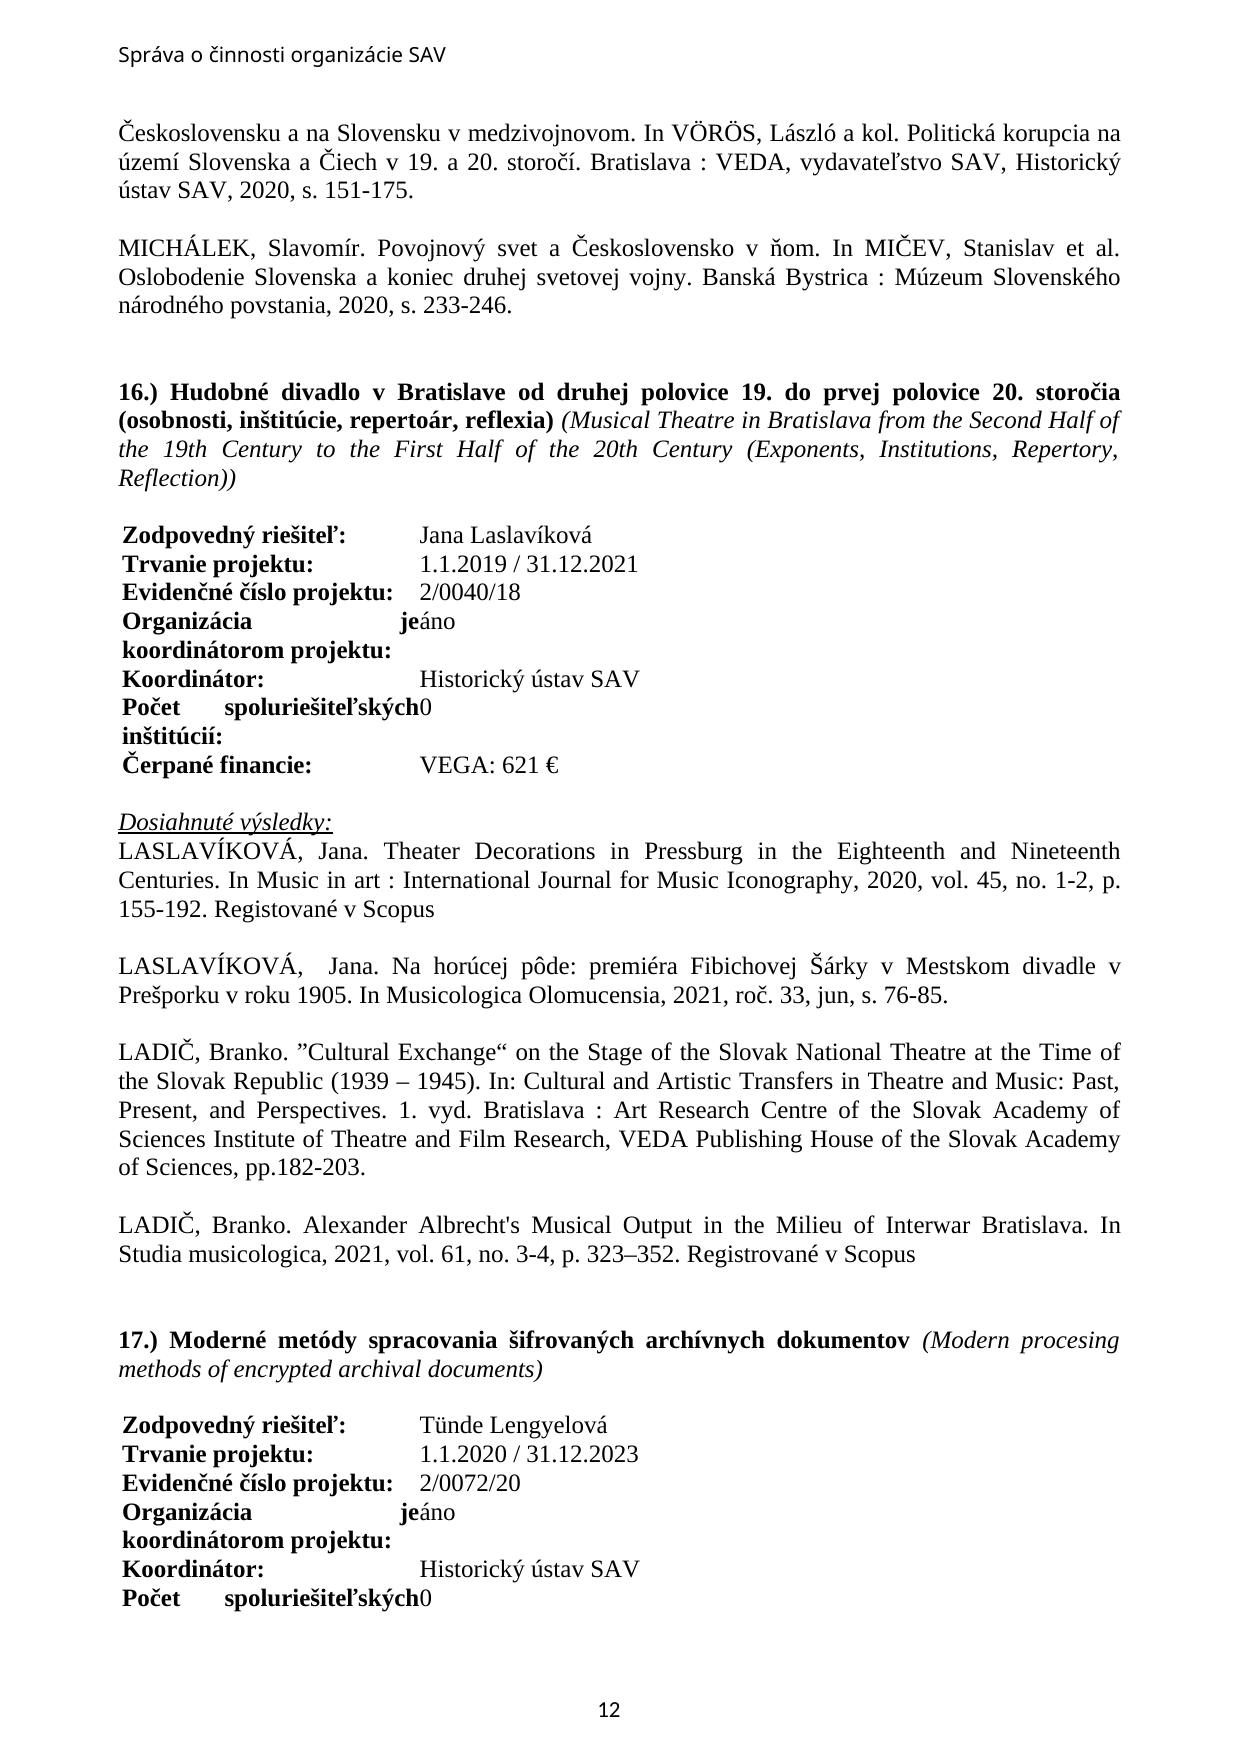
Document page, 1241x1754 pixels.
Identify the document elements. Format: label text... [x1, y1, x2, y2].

table_cell Počet spoluriešiteľských inštitúcií: [122, 693, 419, 750]
table_cell Organizácia je koordinátorom projektu: [122, 1497, 419, 1554]
table_cell Evidenčné číslo projektu: [122, 578, 419, 606]
table_header Zodpovedný riešiteľ: [122, 520, 419, 549]
table_cell 1.1.2019 / 31.12.2021 [419, 549, 1122, 577]
table_header Zodpovedný riešiteľ: [122, 1410, 419, 1439]
table_cell Trvanie projektu: [122, 549, 419, 577]
table_cell Koordinátor: [122, 664, 419, 692]
table_cell 2/0072/20 [419, 1468, 1122, 1497]
table_cell VEGA: 621 € [419, 750, 1122, 779]
table_cell 1.1.2020 / 31.12.2023 [419, 1439, 1122, 1468]
table_cell Historický ústav SAV [419, 664, 1122, 692]
table_header Tünde Lengyelová [419, 1410, 1122, 1439]
table_cell Trvanie projektu: [122, 1439, 419, 1468]
table_cell Historický ústav SAV [419, 1554, 1122, 1583]
table_cell Evidenčné číslo projektu: [122, 1468, 419, 1497]
table_header Jana Laslavíková [419, 520, 1122, 549]
table_cell 0 [419, 1583, 1122, 1612]
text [118, 118, 1122, 520]
table_cell 2/0040/18 [419, 578, 1122, 606]
table_cell Koordinátor: [122, 1554, 419, 1583]
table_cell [122, 1583, 419, 1612]
table_cell áno [419, 606, 1122, 664]
table_cell Organizácia je koordinátorom projektu: [122, 606, 419, 664]
table_cell Čerpané financie: [122, 750, 419, 779]
table_cell 0 [419, 693, 1122, 750]
text Dosiahnuté výsledky: LASLAVÍKOVÁ, Jana. Theater Decorations in Pressburg in the Eighteenth and Nineteenth Centuries. In Music in art : International Journal for Music Iconography, 2020, vol. 45, no. 1-2, p. 155-192. Registované v Scopus LASLAVÍKOVÁ, Jana. Na horúcej pôde: premiéra Fibichovej Šárky v Mestskom divadle v Prešporku v roku 1905. In Musicologica Olomucensia, 2021, roč. 33, jun, s. 76-85. LADIČ, Branko. ”Cultural Exchange“ on the Stage of the Slovak National Theatre at the Time of the Slovak Republic (1939 – 1945). In: Cultural and Artistic Transfers in Theatre and Music: Past, Present, and Perspectives. 1. vyd. Bratislava : Art Research Centre of the Slovak Academy of Sciences Institute of Theatre and Film Research, VEDA Publishing House of the Slovak Academy of Sciences, pp.182-203. LADIČ, Branko. Alexander Albrecht's Musical Output in the Milieu of Interwar Bratislava. In Studia musicologica, 2021, vol. 61, no. 3-4, p. 323–352. Registrované v Scopus 17.) Moderné metódy spracovania šifrovaných archívnych dokumentov (Modern procesing methods of encrypted archival documents) [118, 779, 1122, 1410]
table_cell áno [419, 1497, 1122, 1554]
